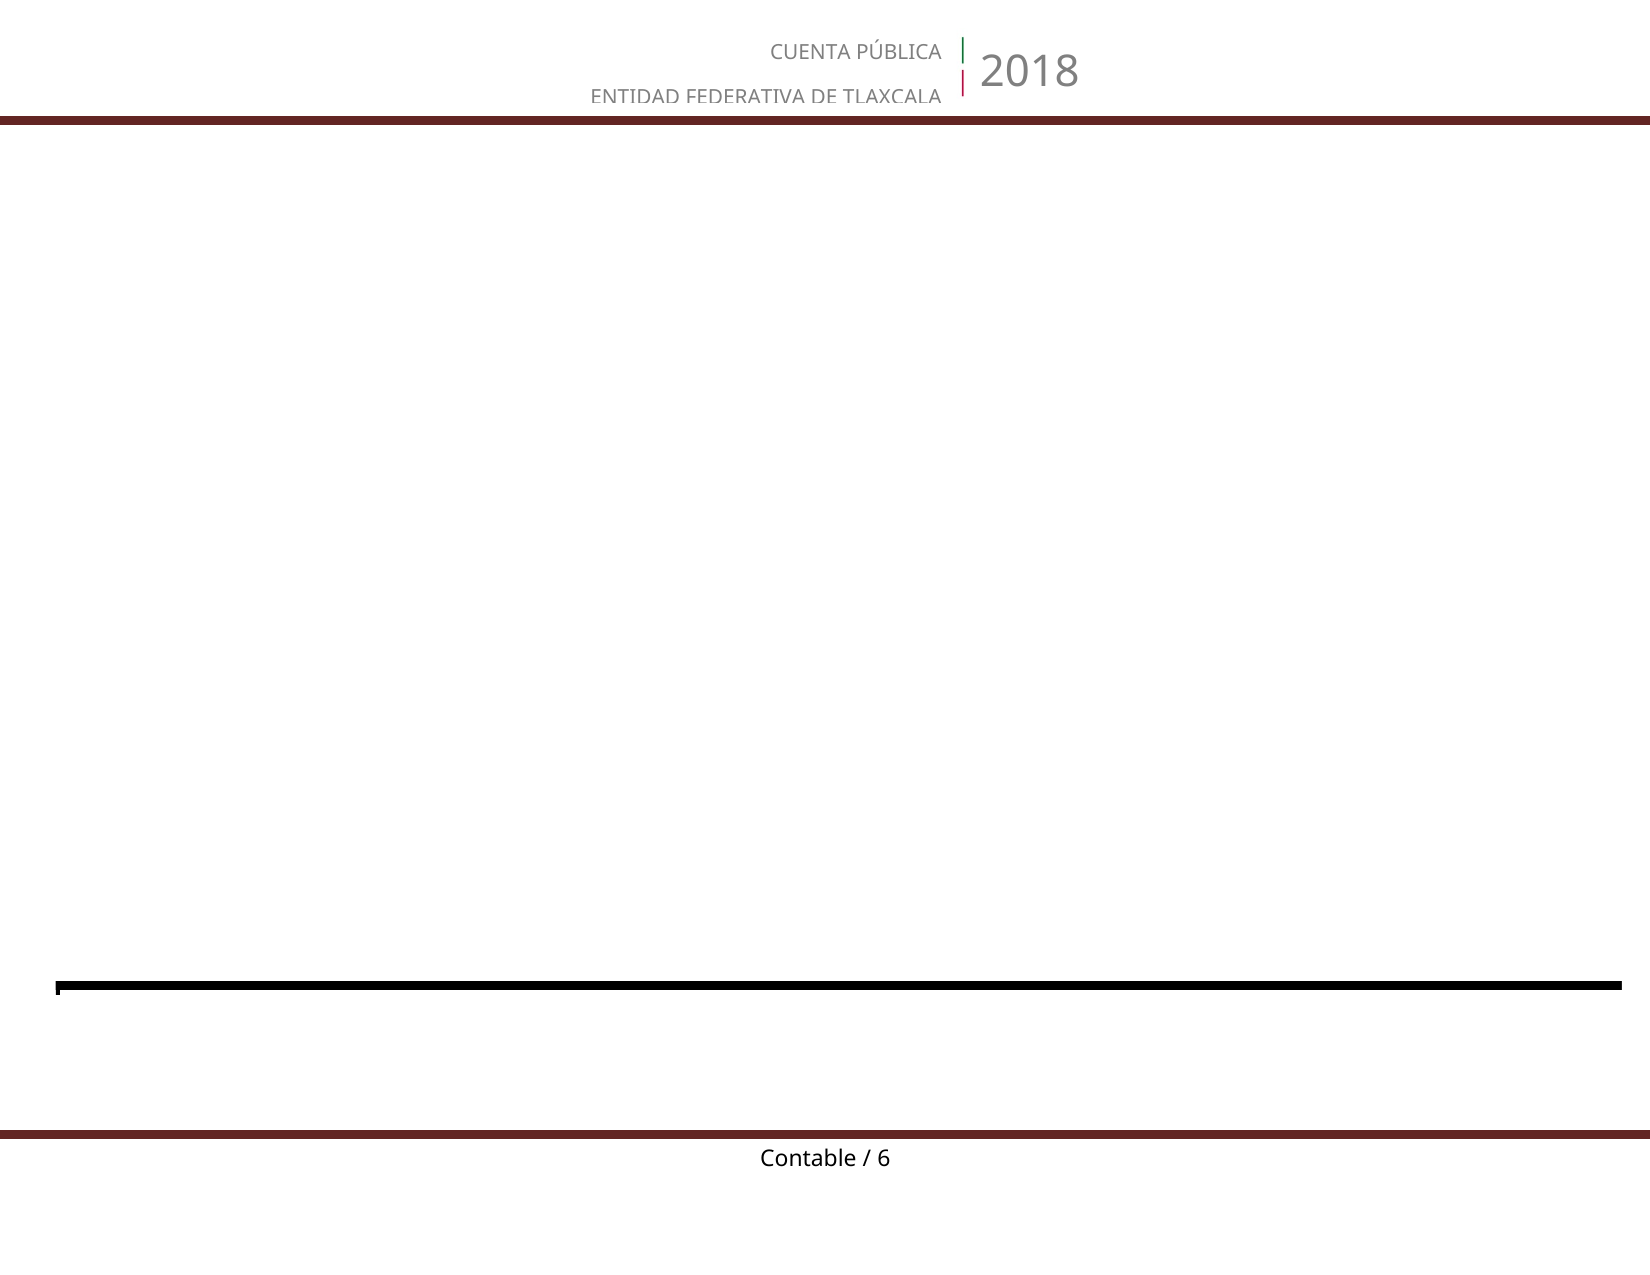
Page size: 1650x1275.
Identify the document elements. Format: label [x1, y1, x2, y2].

picture [956, 28, 974, 99]
